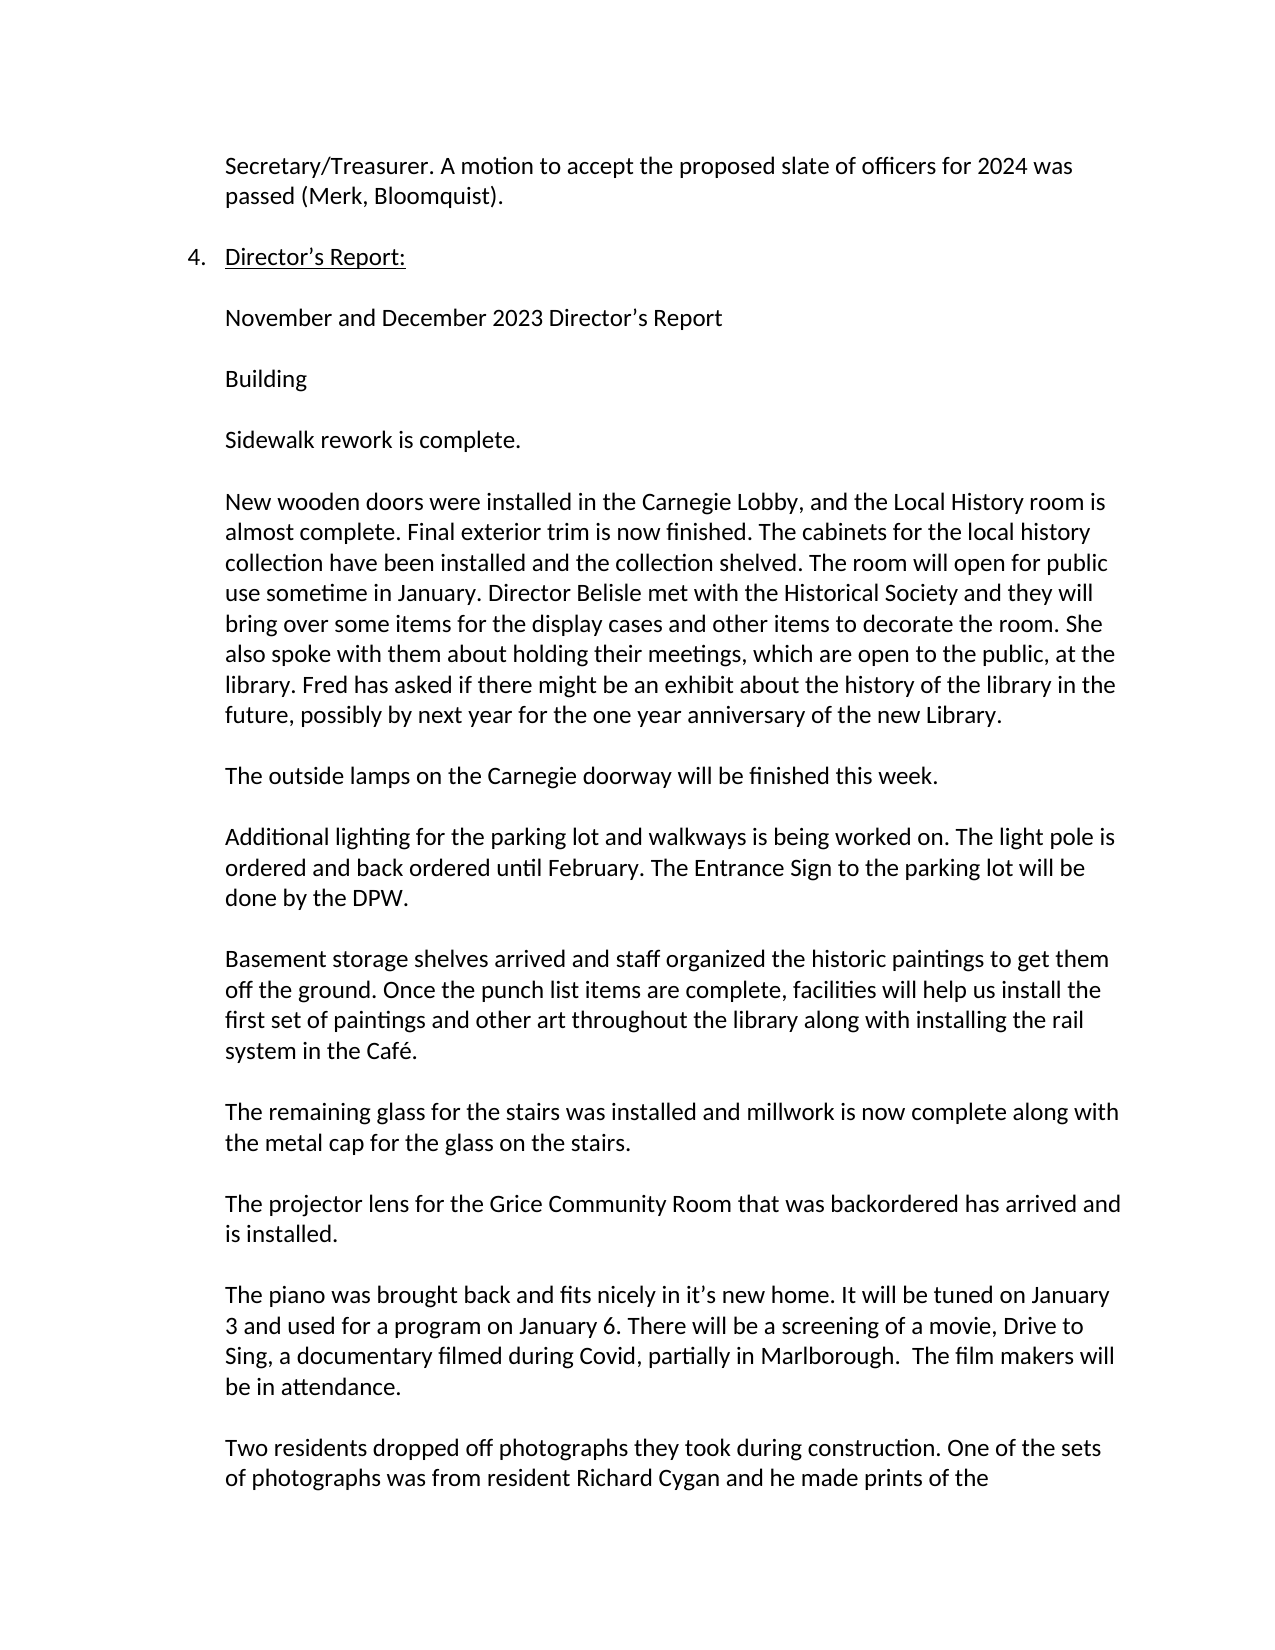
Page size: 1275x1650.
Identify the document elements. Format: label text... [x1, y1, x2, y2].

text The projector lens for the Grice Community Room that was backordered has arrived and is installed. [225, 1188, 1125, 1249]
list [187, 150, 1125, 211]
text The piano was brought back and fits nicely in it’s new home. It will be tuned on January 3 and used for a program on January 6. There will be a screening of a movie, Drive to Sing, a documentary filmed during Covid, partially in Marlborough. The film makers will be in attendance. [225, 1279, 1125, 1401]
text Basement storage shelves arrived and staff organized the historic paintings to get them off the ground. Once the punch list items are complete, facilities will help us install the first set of paintings and other art throughout the library along with installing the rail system in the Café. [225, 943, 1125, 1066]
text New wooden doors were installed in the Carnegie Lobby, and the Local History room is almost complete. Final exterior trim is now finished. The cabinets for the local history collection have been installed and the collection shelved. The room will open for public use sometime in January. Director Belisle met with the Historical Society and they will bring over some items for the display cases and other items to decorate the room. She also spoke with them about holding their meetings, which are open to the public, at the library. Fred has asked if there might be an exhibit about the history of the library in the future, possibly by next year for the one year anniversary of the new Library. [225, 486, 1125, 730]
text Additional lighting for the parking lot and walkways is being worked on. The light pole is ordered and back ordered until February. The Entrance Sign to the parking lot will be done by the DPW. [225, 821, 1125, 913]
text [225, 1432, 1125, 1493]
text Building [225, 364, 1125, 394]
list Director’s Report: [187, 242, 1125, 272]
text Sidewalk rework is complete. [225, 425, 1125, 455]
text The remaining glass for the stairs was installed and millwork is now complete along with the metal cap for the glass on the stairs. [225, 1096, 1125, 1157]
text The outside lamps on the Carnegie doorway will be finished this week. [225, 760, 1125, 791]
text November and December 2023 Director’s Report [225, 303, 1125, 333]
